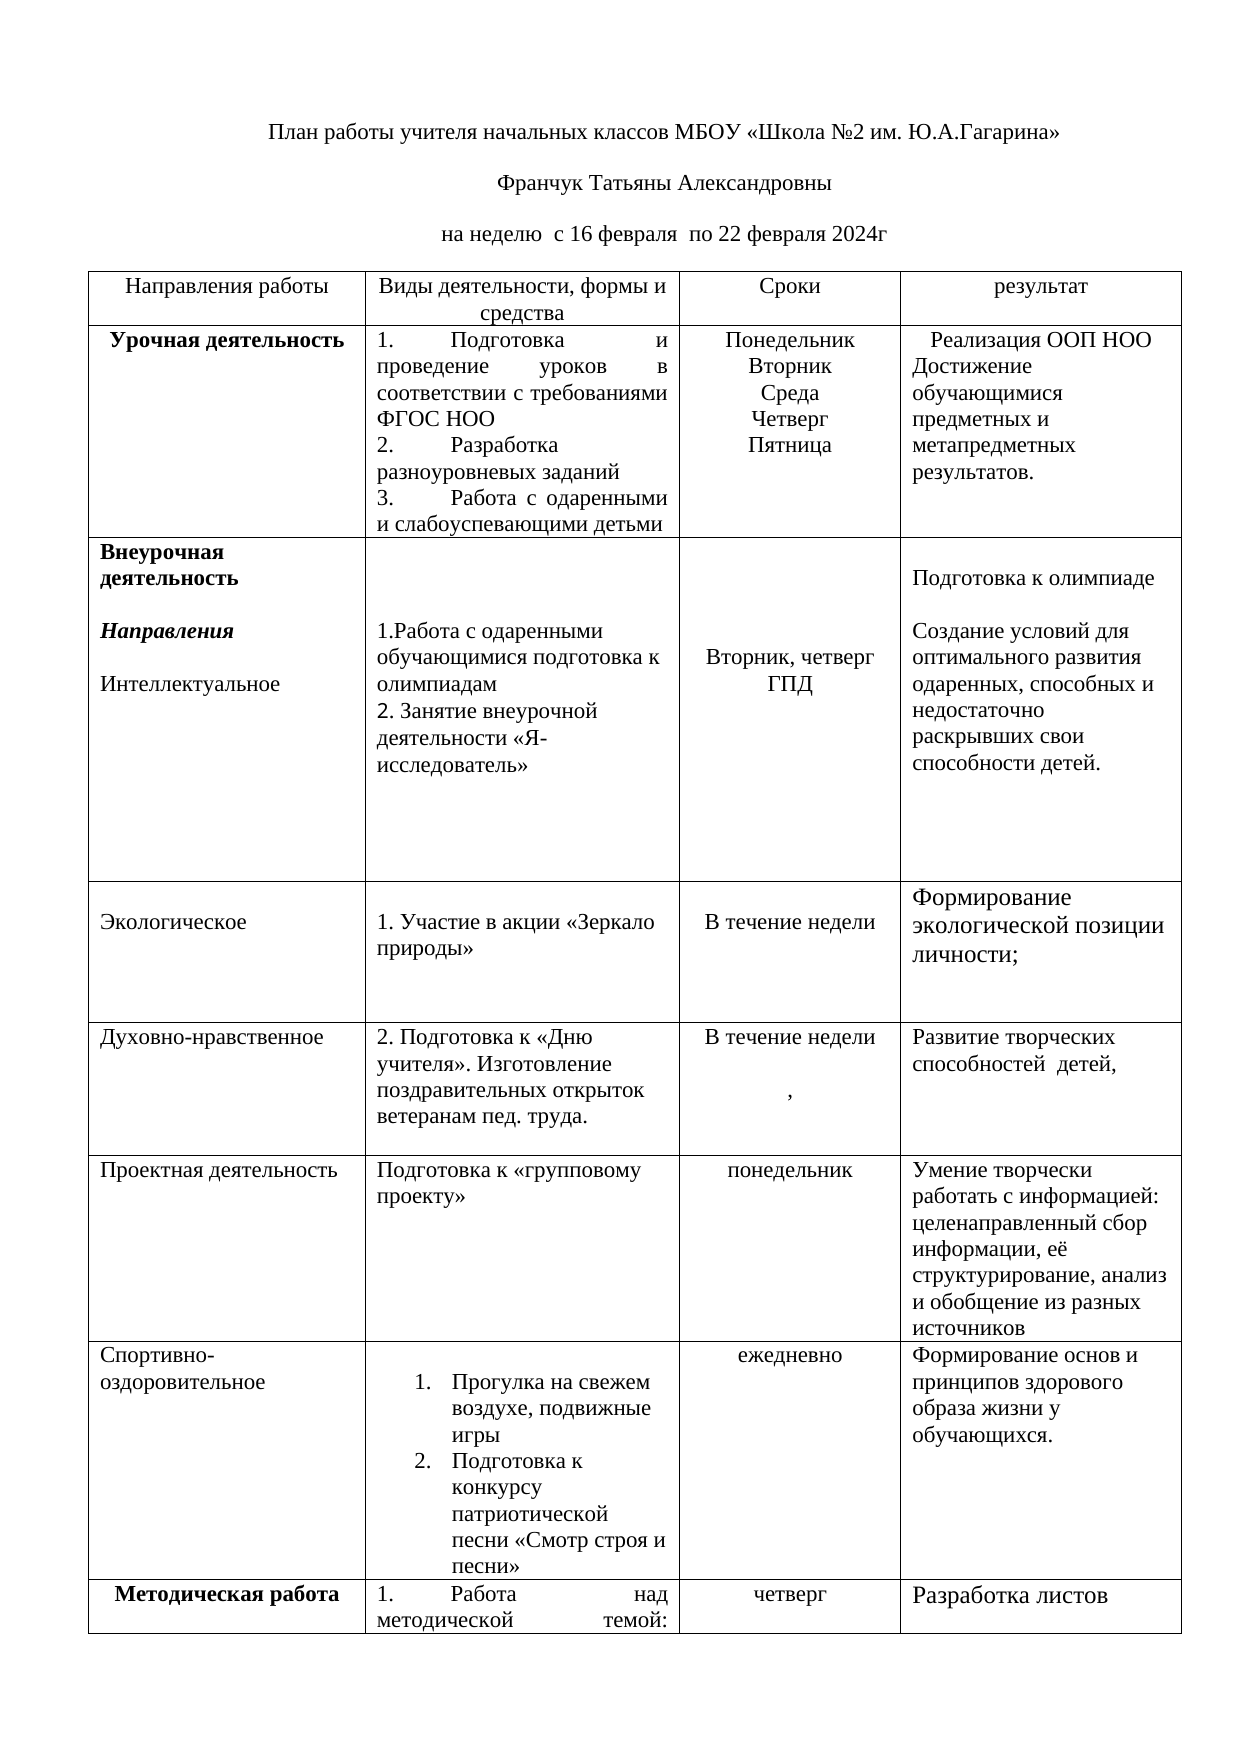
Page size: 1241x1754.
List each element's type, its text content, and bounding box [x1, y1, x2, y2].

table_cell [901, 1580, 1181, 1632]
table_cell Методическая работа [89, 1580, 365, 1632]
table_header Направления работы [89, 272, 365, 325]
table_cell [366, 1580, 679, 1632]
table_cell Формирование экологической позиции личности; [901, 882, 1181, 1022]
table_cell Понедельник Вторник Среда Четверг Пятница [680, 326, 900, 537]
table_header Сроки [680, 272, 900, 325]
table_cell Экологическое [89, 882, 365, 1022]
table_cell Подготовка к «групповому проекту» [366, 1156, 679, 1341]
table_cell ежедневно [680, 1342, 900, 1579]
table_cell Вторник, четверг ГПД [680, 538, 900, 881]
table_cell Развитие творческих способностей детей, [901, 1023, 1181, 1155]
table_cell 1.Работа с одаренными обучающимися подготовка к олимпиадам 2. Занятие внеурочной деятельности «Я-исследователь» [366, 538, 679, 881]
table_cell Спортивно-оздоровительное [89, 1342, 365, 1579]
table_cell Подготовка и проведение уроков в соответствии с требованиями ФГОС НОО Разработка разноуровневых заданий Работа с одаренными и слабоуспевающими детьми [366, 326, 679, 537]
text План работы учителя начальных классов МБОУ «Школа №2 им. Ю.А.Гагарина» [177, 118, 1152, 144]
table_cell Умение творчески работать с информацией: целенаправленный сбор информации, её структурирование, анализ и обобщение из разных источников [901, 1156, 1181, 1341]
table_cell Формирование основ и принципов здорового образа жизни у обучающихся. [901, 1342, 1181, 1579]
table_cell В течение недели , [680, 1023, 900, 1155]
table_cell Прогулка на свежем воздухе, подвижные игры Подготовка к конкурсу патриотической песни «Смотр строя и песни» [366, 1342, 679, 1579]
table_cell понедельник [680, 1156, 900, 1341]
table_cell 1. Участие в акции «Зеркало природы» [366, 882, 679, 1022]
table_cell 2. Подготовка к «Дню учителя». Изготовление поздравительных открыток ветеранам пед. труда. [366, 1023, 679, 1155]
text Франчук Татьяны Александровны [177, 169, 1152, 196]
table_cell Урочная деятельность [89, 326, 365, 537]
table_cell Подготовка к олимпиаде Создание условий для оптимального развития одаренных, способных и недостаточно раскрывших свои способности детей. [901, 538, 1181, 881]
table_cell четверг [680, 1580, 900, 1632]
table_cell Реализация ООП НОО Достижение обучающимися предметных и метапредметных результатов. [901, 326, 1181, 537]
table_header результат [901, 272, 1181, 325]
table_cell Внеурочная деятельность Направления Интеллектуальное [89, 538, 365, 881]
table_cell В течение недели [680, 882, 900, 1022]
table_cell Духовно-нравственное [89, 1023, 365, 1155]
text на неделю с 16 февраля по 22 февраля 2024г [177, 220, 1152, 247]
table_header Виды деятельности, формы и средства [366, 272, 679, 325]
table_cell Проектная деятельность [89, 1156, 365, 1341]
